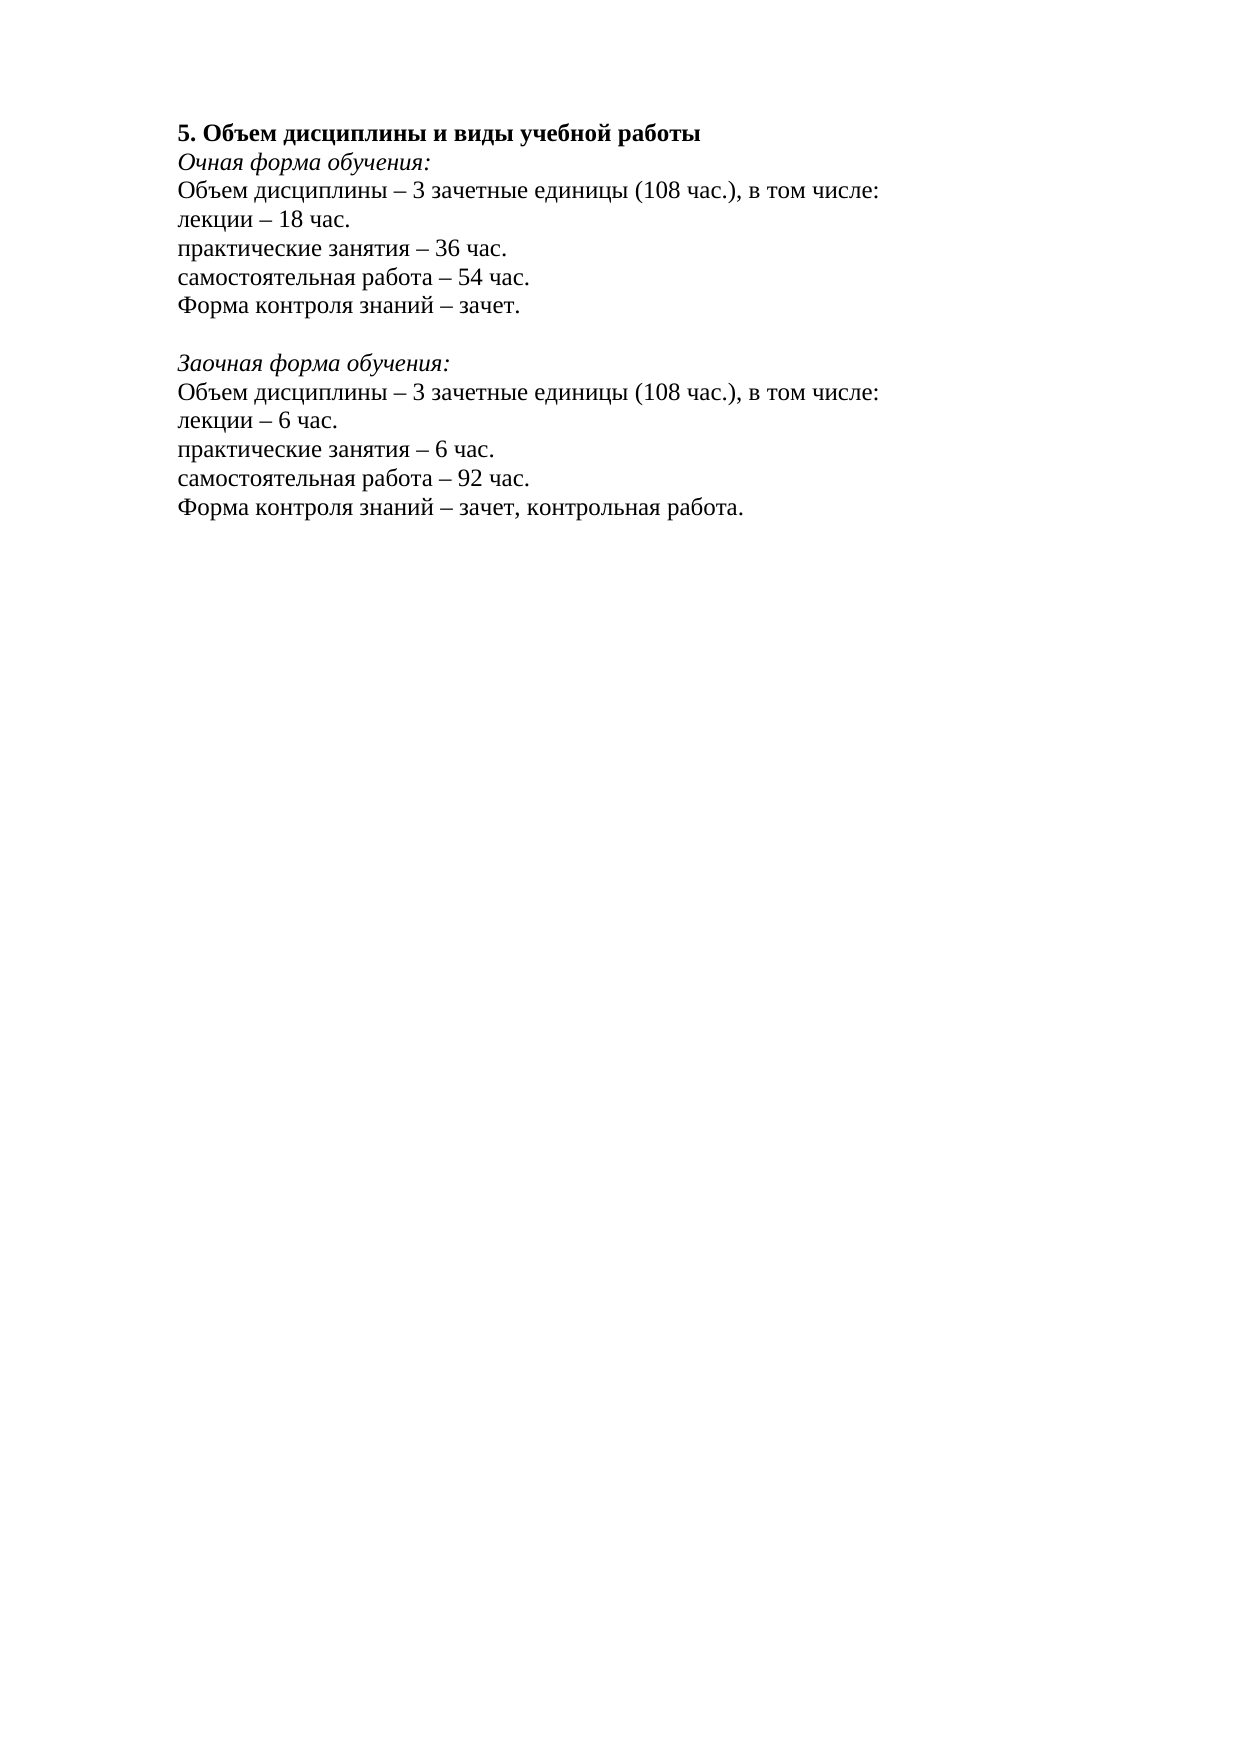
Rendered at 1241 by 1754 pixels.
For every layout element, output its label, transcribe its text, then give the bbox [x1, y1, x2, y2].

text Заочная форма обучения: [177, 348, 1152, 377]
text практические занятия – 36 час. [177, 233, 1152, 262]
text самостоятельная работа – 92 час. [177, 463, 1152, 492]
text Форма контроля знаний – зачет. [177, 291, 1152, 319]
text Очная форма обучения: [177, 147, 1152, 176]
text самостоятельная работа – 54 час. [177, 262, 1152, 291]
text практические занятия – 6 час. [177, 434, 1152, 463]
text Форма контроля знаний – зачет, контрольная работа. [177, 492, 1152, 521]
text Объем дисциплины – 3 зачетные единицы (108 час.), в том числе: [177, 377, 1152, 406]
text лекции – 6 час. [177, 406, 1152, 434]
text Объем дисциплины – 3 зачетные единицы (108 час.), в том числе: [177, 176, 1152, 204]
text лекции – 18 час. [177, 204, 1152, 233]
text 5. Объем дисциплины и виды учебной работы [177, 118, 1152, 147]
